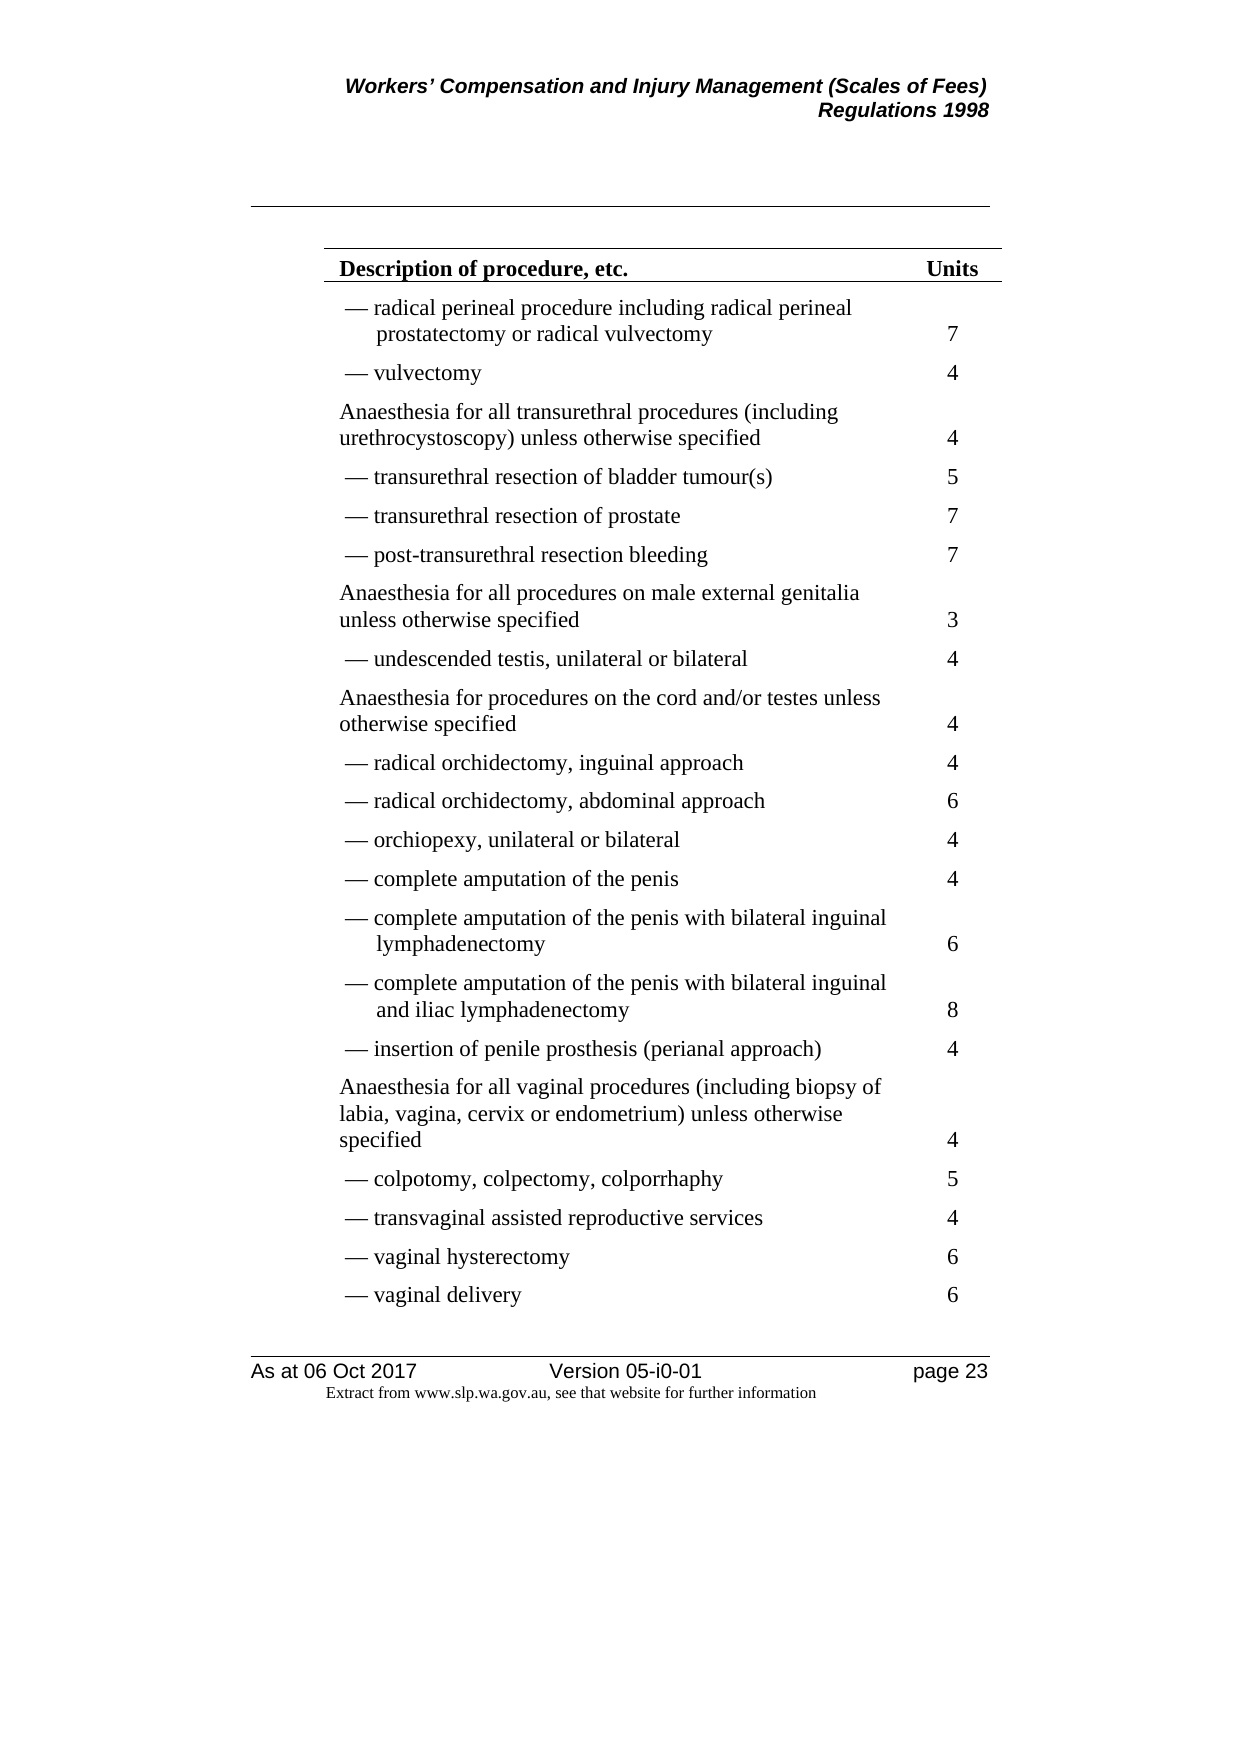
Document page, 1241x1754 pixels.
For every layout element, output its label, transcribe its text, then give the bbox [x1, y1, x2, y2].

table_cell — vulvectomy [324, 346, 902, 385]
table_cell — orchiopexy, unilateral or bilateral [324, 814, 902, 853]
table_header Description of procedure, etc. [324, 249, 902, 281]
table_cell Anaesthesia for procedures on the cord and/or testes unless otherwise specified [324, 671, 902, 736]
table_cell 3 [903, 567, 1003, 632]
table_cell 7 [903, 281, 1003, 346]
table_cell — undescended testis, unilateral or bilateral [324, 632, 902, 671]
table_cell 6 [903, 1230, 1003, 1269]
table_cell 4 [903, 385, 1003, 450]
table_cell 4 [903, 1061, 1003, 1152]
table_cell — colpotomy, colpectomy, colporrhaphy [324, 1153, 902, 1191]
table_header Units [903, 249, 1002, 281]
table_cell 7 [903, 489, 1003, 528]
table_cell 6 [903, 1269, 1003, 1308]
table_cell 4 [903, 671, 1003, 736]
table_cell — vaginal hysterectomy [324, 1230, 902, 1269]
table_cell — radical perineal procedure including radical perineal prostatectomy or radical vulvectomy [324, 282, 902, 346]
table_cell 4 [903, 632, 1003, 671]
table_cell — insertion of penile prosthesis (perianal approach) [324, 1022, 902, 1061]
table_cell Anaesthesia for all transurethral procedures (including urethrocystoscopy) unless otherwise specified [324, 385, 902, 450]
table_cell — transurethral resection of prostate [324, 489, 902, 528]
table_cell 4 [903, 1191, 1003, 1230]
table_cell — complete amputation of the penis with bilateral inguinal and iliac lymphadenectomy [324, 957, 902, 1022]
table_cell 4 [903, 814, 1003, 853]
table_cell — complete amputation of the penis with bilateral inguinal lymphadenectomy [324, 892, 902, 957]
table_cell Anaesthesia for all procedures on male external genitalia unless otherwise specified [324, 567, 902, 632]
table_cell 4 [903, 1022, 1003, 1061]
table_cell 7 [903, 528, 1003, 567]
table_cell 4 [903, 736, 1003, 775]
table_cell 5 [903, 1153, 1003, 1191]
table_cell 4 [903, 346, 1003, 385]
table_cell 6 [903, 775, 1003, 814]
table_cell — vaginal delivery [324, 1269, 902, 1308]
table_cell Anaesthesia for all vaginal procedures (including biopsy of labia, vagina, cervix or endometrium) unless otherwise specified [324, 1061, 902, 1152]
table_cell — radical orchidectomy, inguinal approach [324, 736, 902, 775]
table_cell — radical orchidectomy, abdominal approach [324, 775, 902, 814]
table_cell 4 [903, 853, 1003, 892]
table_cell 8 [903, 957, 1003, 1022]
table_cell 5 [903, 450, 1003, 489]
table_cell — complete amputation of the penis [324, 853, 902, 892]
table_cell 6 [903, 892, 1003, 957]
table_cell — post-transurethral resection bleeding [324, 528, 902, 567]
table_cell — transurethral resection of bladder tumour(s) [324, 450, 902, 489]
table_cell — transvaginal assisted reproductive services [324, 1191, 902, 1230]
